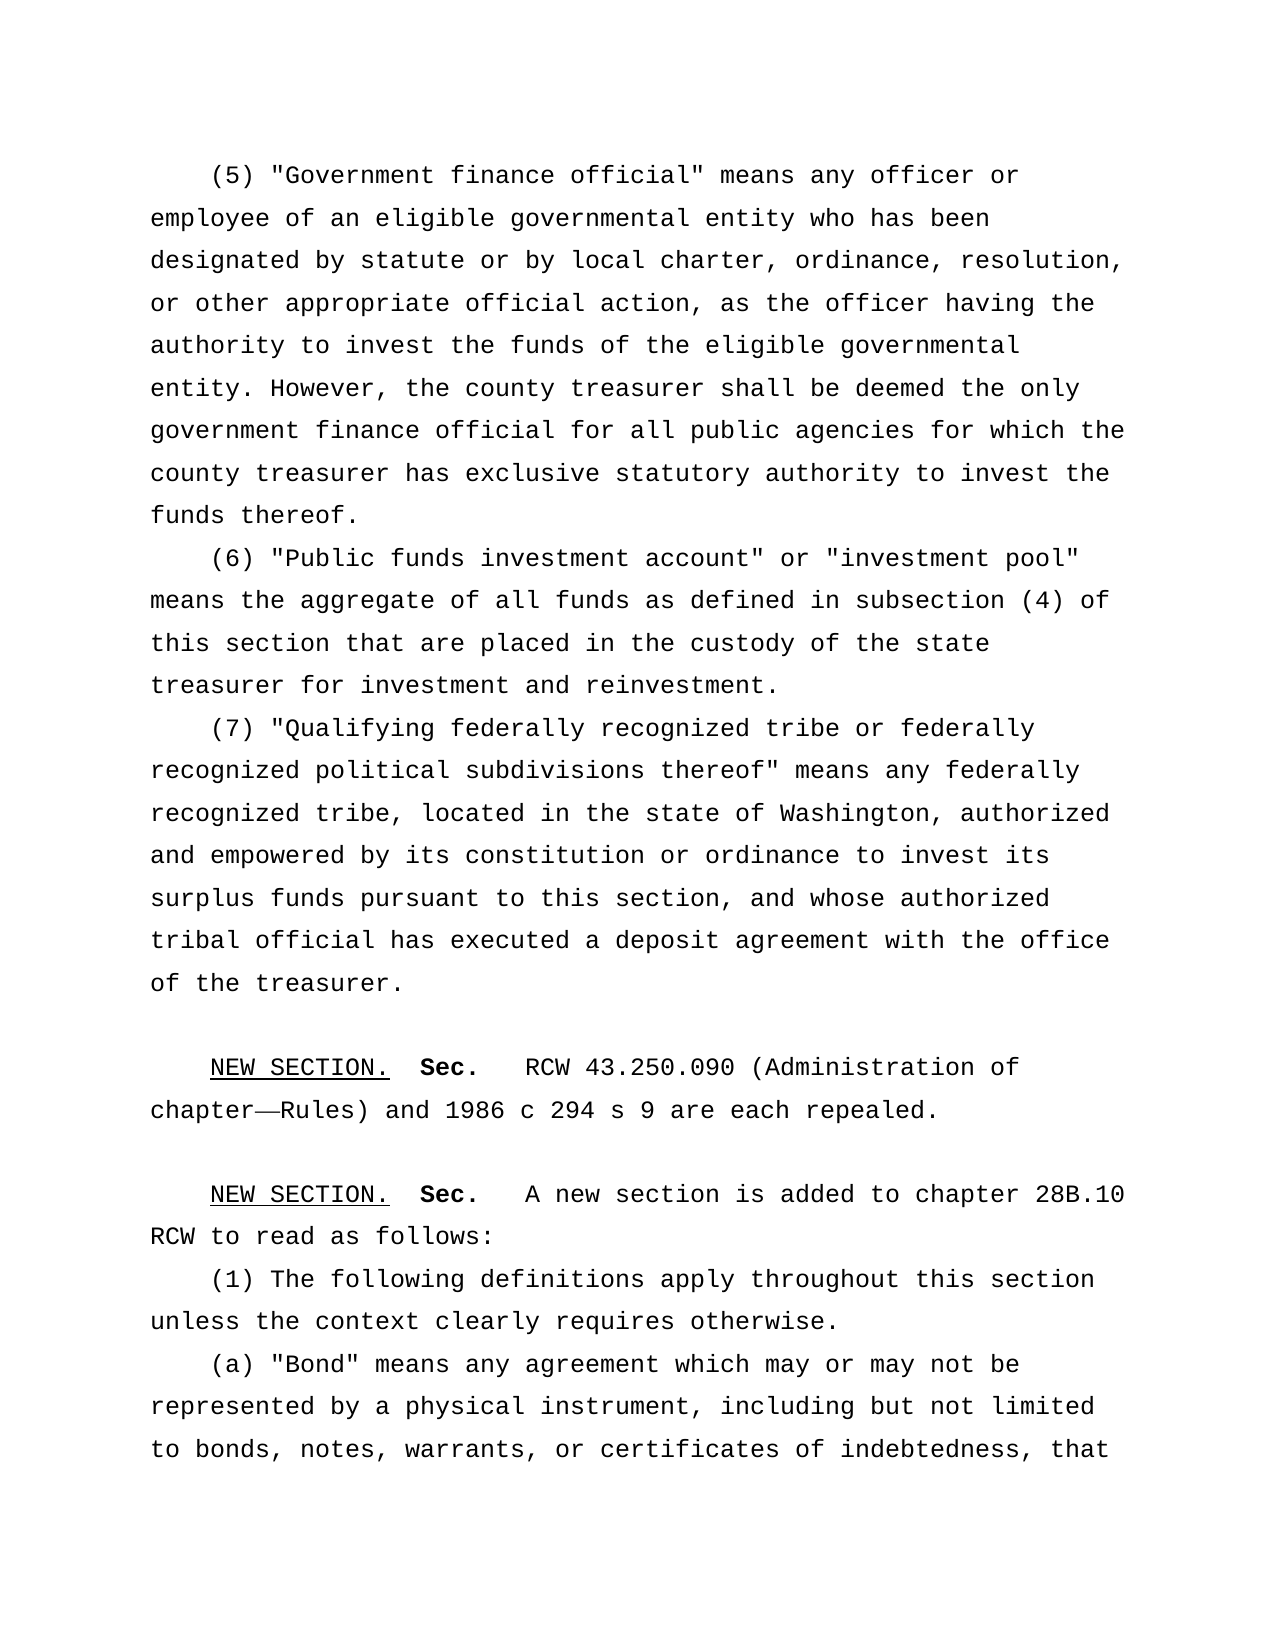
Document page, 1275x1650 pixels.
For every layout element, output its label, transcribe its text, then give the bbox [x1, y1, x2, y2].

text (6) "Public funds investment account" or "investment pool" means the aggregate of all funds as defined in subsection (4) of this section that are placed in the custody of the state treasurer for investment and reinvestment. [150, 532, 1125, 702]
text NEW SECTION. Sec. A new section is added to chapter 28B.10 RCW to read as follows: [150, 1168, 1125, 1253]
text NEW SECTION. Sec. RCW 43.250.090 (Administration of chapter—Rules) and 1986 c 294 s 9 are each repealed. [150, 1042, 1125, 1127]
text (5) "Government finance official" means any officer or employee of an eligible governmental entity who has been designated by statute or by local charter, ordinance, resolution, or other appropriate official action, as the officer having the authority to invest the funds of the eligible governmental entity. However, the county treasurer shall be deemed the only government finance official for all public agencies for which the county treasurer has exclusive statutory authority to invest the funds thereof. [150, 150, 1125, 532]
text (7) "Qualifying federally recognized tribe or federally recognized political subdivisions thereof" means any federally recognized tribe, located in the state of Washington, authorized and empowered by its constitution or ordinance to invest its surplus funds pursuant to this section, and whose authorized tribal official has executed a deposit agreement with the office of the treasurer. [150, 702, 1125, 1000]
text (1) The following definitions apply throughout this section unless the context clearly requires otherwise. [150, 1253, 1125, 1338]
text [150, 1338, 1125, 1466]
